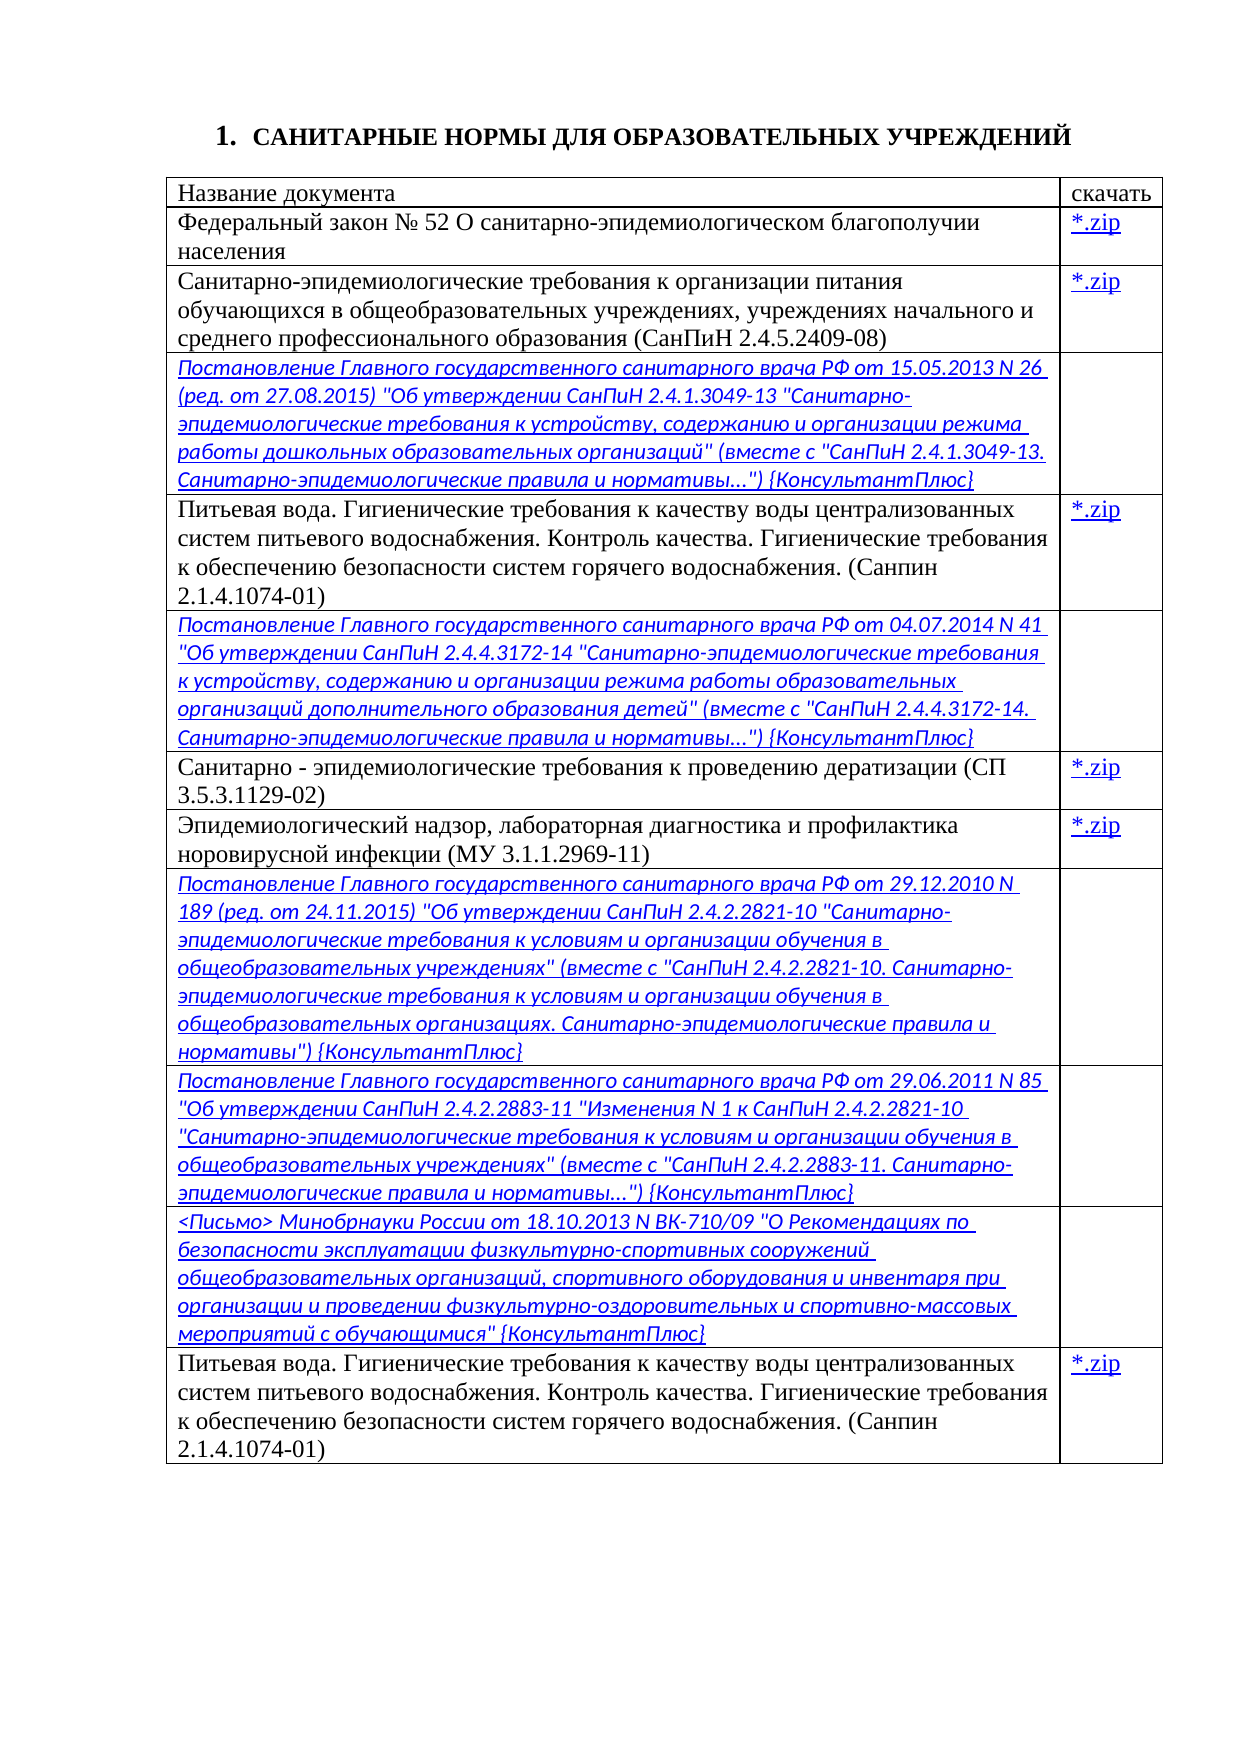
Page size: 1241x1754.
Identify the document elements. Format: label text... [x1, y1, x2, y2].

table_cell Санитарно - эпидемиологические требования к проведению дератизации (СП 3.5.3.1129-02) [167, 752, 1059, 809]
table_header Название документа [167, 178, 1059, 206]
table_cell [1061, 611, 1162, 751]
table_header скачать [1061, 178, 1162, 206]
table_cell Федеральный закон № 52 О санитарно-эпидемиологическом благополучии населения [167, 208, 1059, 265]
table_cell *.zip [1061, 752, 1162, 809]
table_cell Постановление Главного государственного санитарного врача РФ от 29.06.2011 N 85 "Об утверждении СанПиН 2.4.2.2883-11 "Изменения N 1 к СанПиН 2.4.2.2821-10 "Санитарно-эпидемиологические требования к условиям и организации обучения в общеобразовательных учреждениях" (вместе с "СанПиН 2.4.2.2883-11. Санитарно-эпидемиологические правила и нормативы...") {КонсультантПлюс} [167, 1066, 1059, 1206]
table_cell Питьевая вода. Гигиенические требования к качеству воды централизованных систем питьевого водоснабжения. Контроль качества. Гигиенические требования к обеспечению безопасности систем горячего водоснабжения. (Санпин 2.1.4.1074-01) [167, 495, 1059, 609]
table_cell Питьевая вода. Гигиенические требования к качеству воды централизованных систем питьевого водоснабжения. Контроль качества. Гигиенические требования к обеспечению безопасности систем горячего водоснабжения. (Санпин 2.1.4.1074-01) [167, 1348, 1059, 1463]
table_cell [1061, 1066, 1162, 1206]
table_cell *.zip [1061, 208, 1162, 265]
table_cell Эпидемиологический надзор, лабораторная диагностика и профилактика норовирусной инфекции (МУ 3.1.1.2969-11) [167, 810, 1059, 868]
table_cell *.zip [1061, 266, 1162, 352]
table_cell *.zip [1061, 810, 1162, 868]
table_cell Санитарно-эпидемиологические требования к организации питания обучающихся в общеобразовательных учреждениях, учреждениях начального и среднего профессионального образования (СанПиН 2.4.5.2409-08) [167, 266, 1059, 352]
list CАНИТАРНЫЕ НОРМЫ ДЛЯ ОБРАЗОВАТЕЛЬНЫХ УЧРЕЖДЕНИЙ [215, 118, 1152, 152]
table_cell Постановление Главного государственного санитарного врача РФ от 15.05.2013 N 26 (ред. от 27.08.2015) "Об утверждении СанПиН 2.4.1.3049-13 "Санитарно-эпидемиологические требования к устройству, содержанию и организации режима работы дошкольных образовательных организаций" (вместе с "СанПиН 2.4.1.3049-13. Санитарно-эпидемиологические правила и нормативы...") {КонсультантПлюс} [167, 353, 1059, 493]
table_cell [1061, 353, 1162, 493]
table_cell [1061, 869, 1162, 1065]
table_cell <Письмо> Минобрнауки России от 18.10.2013 N ВК-710/09 "О Рекомендациях по безопасности эксплуатации физкультурно-спортивных сооружений общеобразовательных организаций, спортивного оборудования и инвентаря при организации и проведении физкультурно-оздоровительных и спортивно-массовых мероприятий с обучающимися" {КонсультантПлюс} [167, 1207, 1059, 1347]
table_cell *.zip [1061, 1348, 1162, 1463]
table_cell Постановление Главного государственного санитарного врача РФ от 29.12.2010 N 189 (ред. от 24.11.2015) "Об утверждении СанПиН 2.4.2.2821-10 "Санитарно-эпидемиологические требования к условиям и организации обучения в общеобразовательных учреждениях" (вместе с "СанПиН 2.4.2.2821-10. Санитарно-эпидемиологические требования к условиям и организации обучения в общеобразовательных организациях. Санитарно-эпидемиологические правила и нормативы") {КонсультантПлюс} [167, 869, 1059, 1065]
table_cell [1061, 1207, 1162, 1347]
table_cell *.zip [1061, 495, 1162, 609]
table_cell Постановление Главного государственного санитарного врача РФ от 04.07.2014 N 41 "Об утверждении СанПиН 2.4.4.3172-14 "Санитарно-эпидемиологические требования к устройству, содержанию и организации режима работы образовательных организаций дополнительного образования детей" (вместе с "СанПиН 2.4.4.3172-14. Санитарно-эпидемиологические правила и нормативы...") {КонсультантПлюс} [167, 611, 1059, 751]
